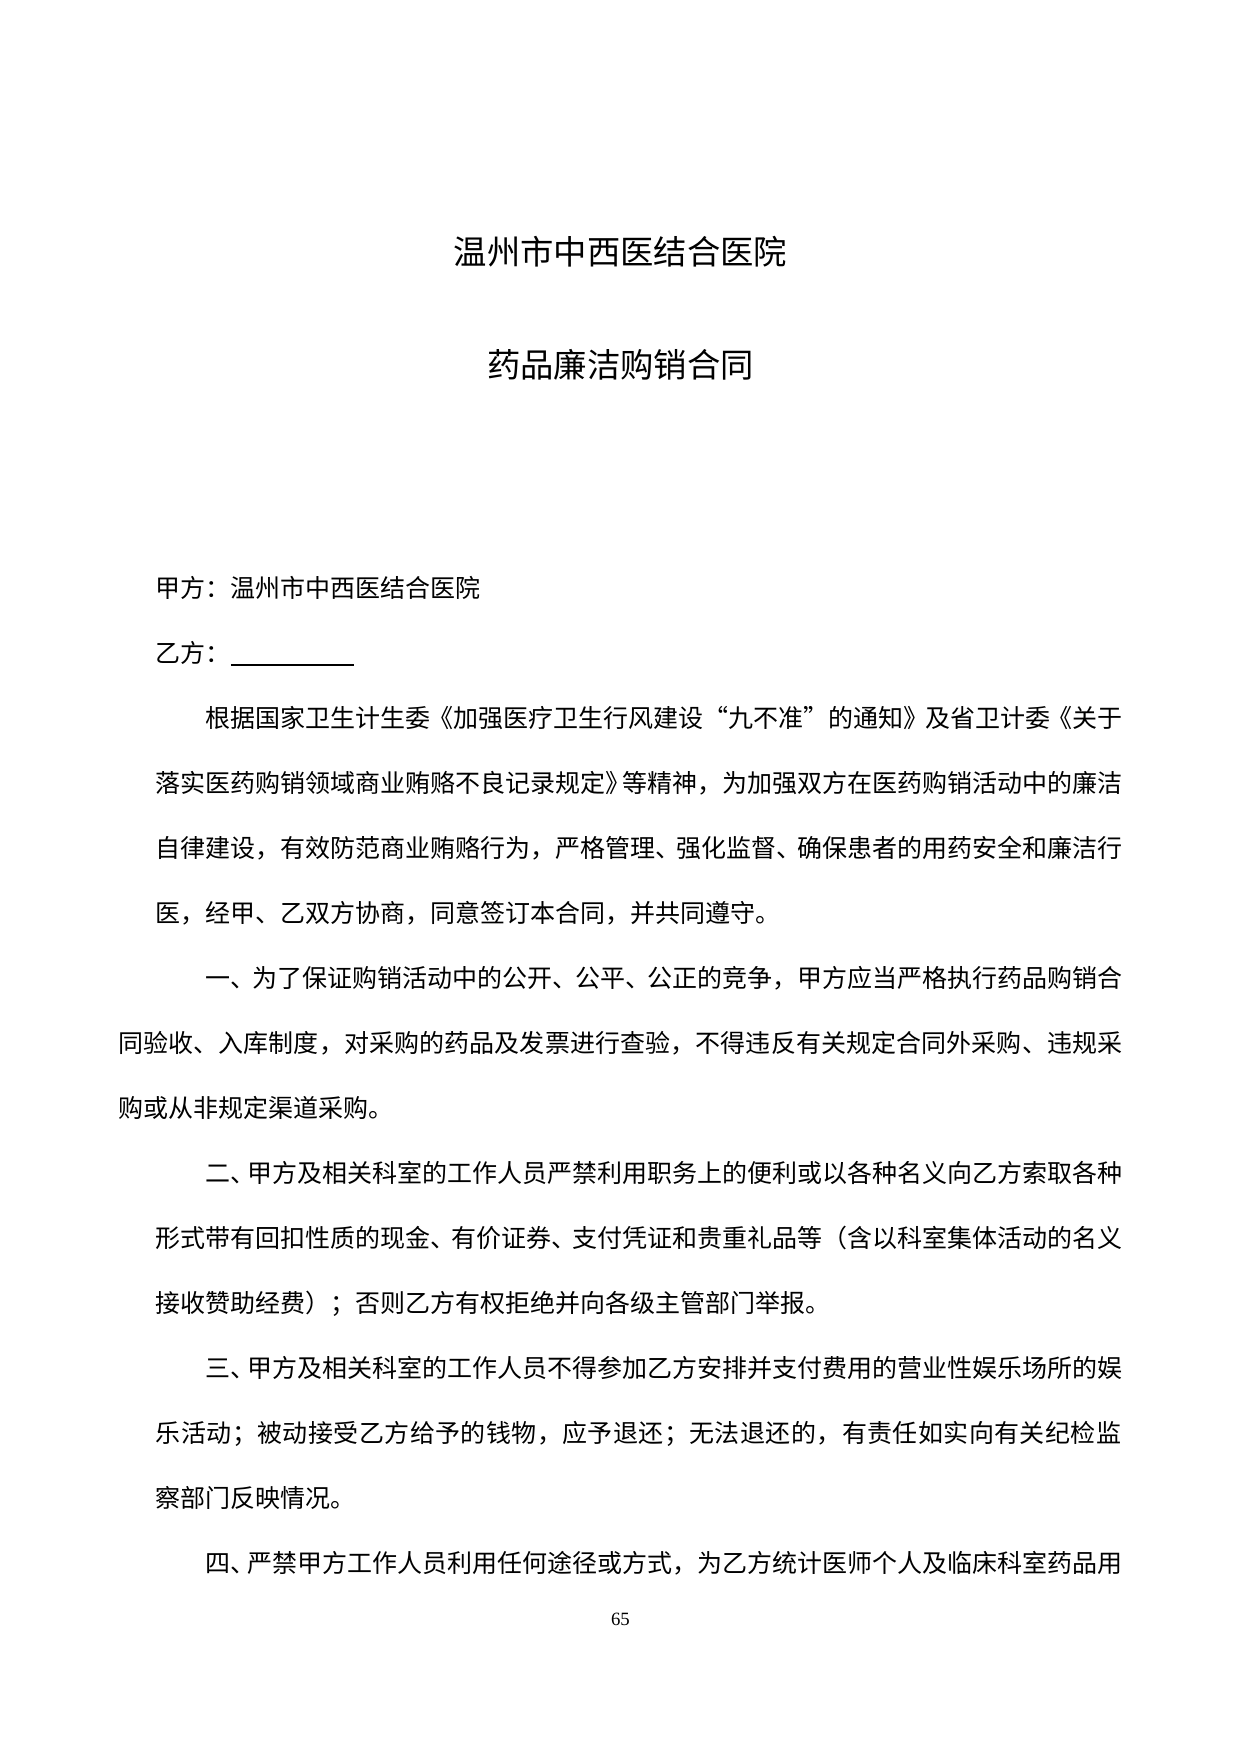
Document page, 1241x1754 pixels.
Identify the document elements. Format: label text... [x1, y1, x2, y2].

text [156, 1529, 1122, 1594]
text 三、甲方及相关科室的工作人员不得参加乙方安排并支付费用的营业性娱乐场所的娱乐活动；被动接受乙方给予的钱物，应予退还；无法退还的，有责任如实向有关纪检监察部门反映情况。 [156, 1334, 1122, 1529]
text 根据国家卫生计生委《加强医疗卫生行风建设“九不准”的通知》及省卫计委《关于落实医药购销领域商业贿赂不良记录规定》等精神，为加强双方在医药购销活动中的廉洁自律建设，有效防范商业贿赂行为，严格管理、强化监督、确保患者的用药安全和廉洁行医，经甲、乙双方协商，同意签订本合同，并共同遵守。 [156, 684, 1122, 944]
text 温州市中西医结合医院 [118, 217, 1122, 282]
text 药品廉洁购销合同 [118, 330, 1122, 395]
text 一、为了保证购销活动中的公开、公平、公正的竞争，甲方应当严格执行药品购销合同验收、入库制度，对采购的药品及发票进行查验，不得违反有关规定合同外采购、违规采购或从非规定渠道采购。 [118, 944, 1122, 1139]
text 二、甲方及相关科室的工作人员严禁利用职务上的便利或以各种名义向乙方索取各种形式带有回扣性质的现金、有价证券、支付凭证和贵重礼品等（含以科室集体活动的名义接收赞助经费）；否则乙方有权拒绝并向各级主管部门举报。 [156, 1139, 1122, 1334]
text 甲方：温州市中西医结合医院 [118, 554, 1122, 619]
text 乙方： [118, 619, 1122, 684]
